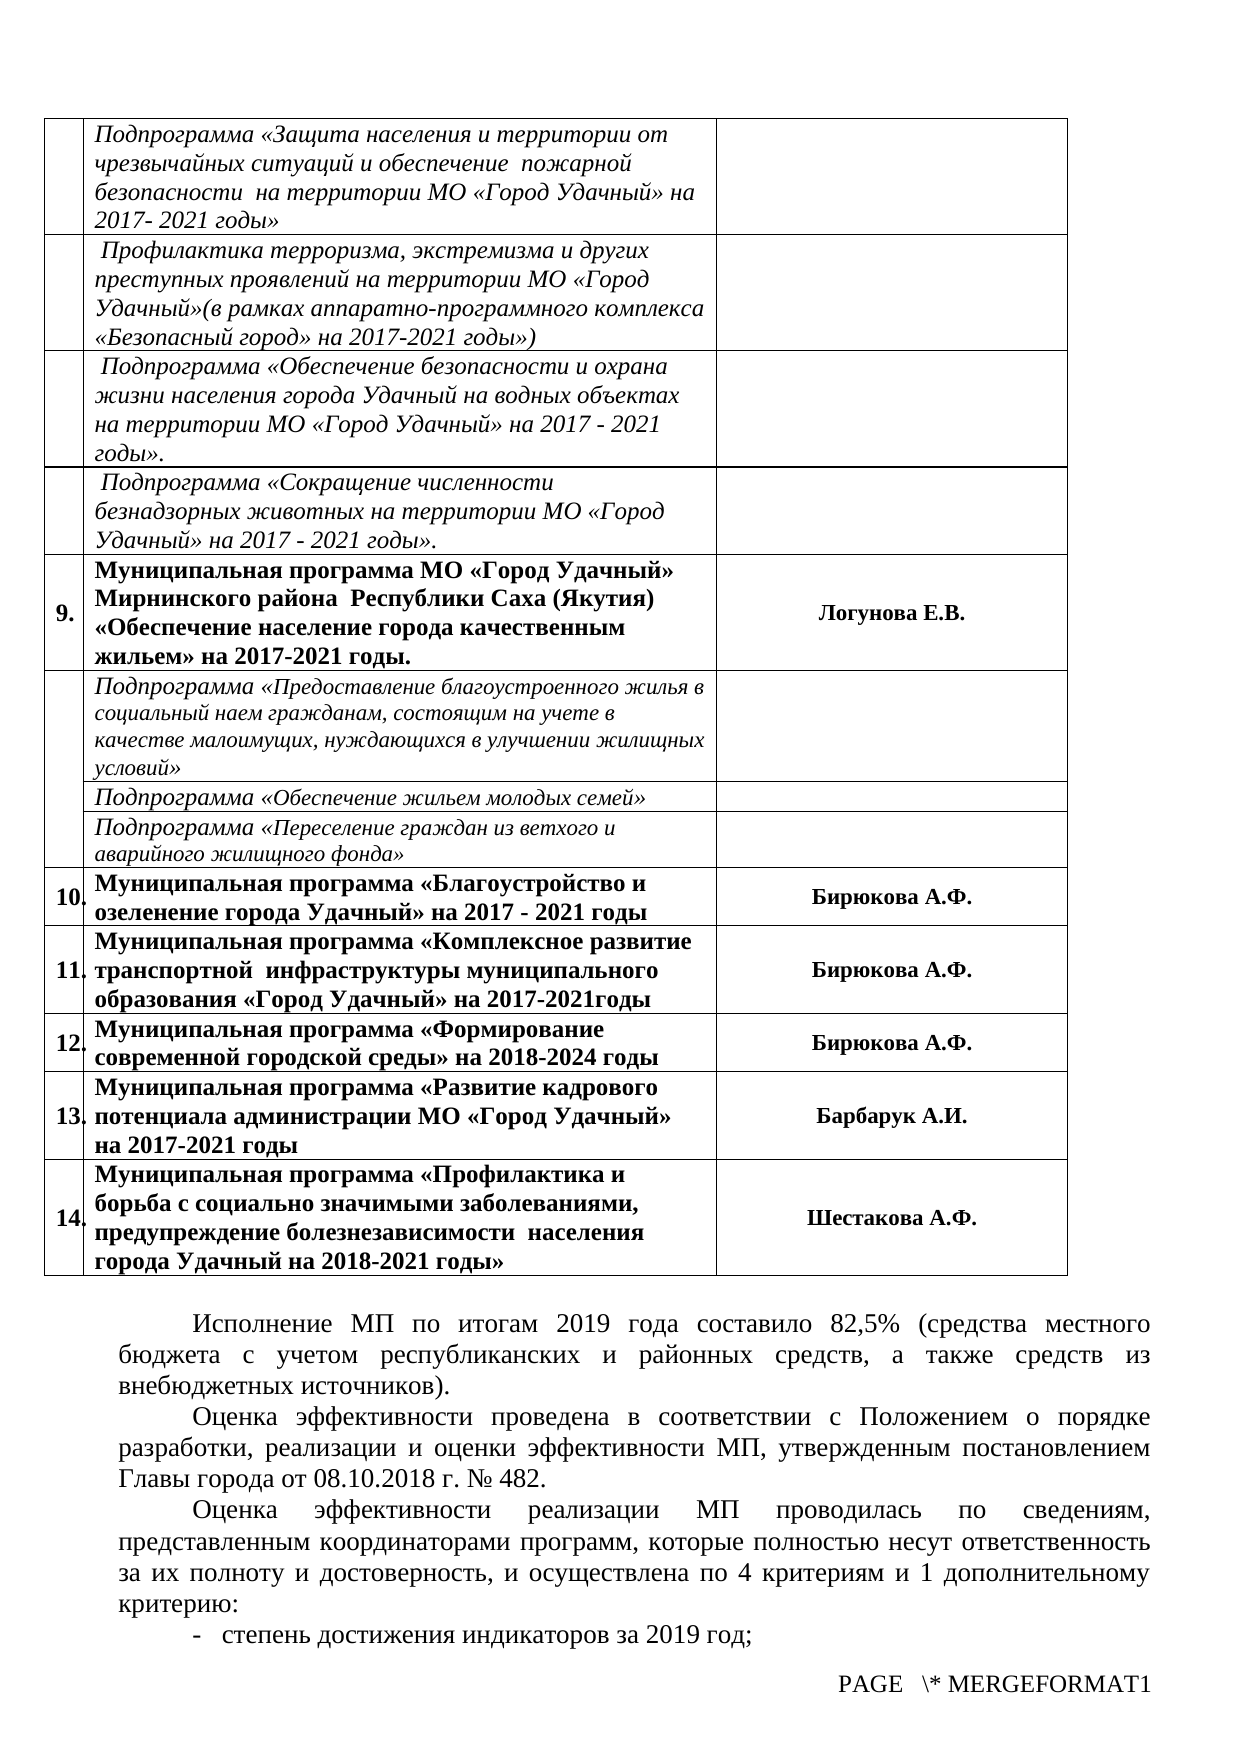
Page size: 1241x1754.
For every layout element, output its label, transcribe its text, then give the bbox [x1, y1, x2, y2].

table_cell Бирюкова А.Ф. [717, 1014, 1067, 1071]
table_cell [45, 868, 83, 925]
table_cell Муниципальная программа МО «Город Удачный» Мирнинского района Республики Саха (Якутия) «Обеспечение население города качественным жильем» на 2017-2021 годы. [84, 555, 716, 670]
table_cell [717, 782, 1067, 811]
table_cell Муниципальная программа «Комплексное развитие транспортной инфраструктуры муниципального образования «Город Удачный» на 2017-2021годы [84, 926, 716, 1013]
table_cell Бирюкова А.Ф. [717, 926, 1067, 1013]
table_cell Барбарук А.И. [717, 1072, 1067, 1158]
table_cell [45, 468, 83, 554]
text Исполнение МП по итогам 2019 года составило 82,5% (средства местного бюджета с учетом республиканских и районных средств, а также средств из внебюджетных источников). [118, 1307, 1152, 1400]
table_cell Подпрограмма «Обеспечение жильем молодых семей» [84, 782, 716, 811]
table_cell Профилактика терроризма, экстремизма и других преступных проявлений на территории МО «Город Удачный»(в рамках аппаратно-программного комплекса «Безопасный город» на 2017-2021 годы») [84, 235, 716, 350]
table_cell Подпрограмма «Защита населения и территории от чрезвычайных ситуаций и обеспечение пожарной безопасности на территории МО «Город Удачный» на 2017- 2021 годы» [84, 119, 716, 234]
table_cell Бирюкова А.Ф. [717, 868, 1067, 925]
table_cell [45, 119, 83, 234]
table_cell Муниципальная программа «Профилактика и борьба с социально значимыми заболеваниями, предупреждение болезнезависимости населения города Удачный на 2018-2021 годы» [84, 1160, 716, 1274]
table_cell [717, 812, 1067, 867]
table_cell Подпрограмма «Сокращение численности безнадзорных животных на территории МО «Город Удачный» на 2017 - 2021 годы». [84, 468, 716, 554]
table_cell Муниципальная программа «Формирование современной городской среды» на 2018-2024 годы [84, 1014, 716, 1071]
table_cell [45, 1160, 83, 1274]
table_cell [45, 235, 83, 350]
table_cell [717, 119, 1067, 234]
table_cell Логунова Е.В. [717, 555, 1067, 670]
table_cell [717, 351, 1067, 466]
text Оценка эффективности проведена в соответствии с Положением о порядке разработки, реализации и оценки эффективности МП, утвержденным постановлением Главы города от 08.10.2018 г. № 482. [118, 1400, 1152, 1494]
table_cell [45, 926, 83, 1013]
text - степень достижения индикаторов за 2019 год; [118, 1618, 1152, 1649]
table_cell [45, 555, 83, 670]
table_cell [45, 1014, 83, 1071]
table_cell Подпрограмма «Переселение граждан из ветхого и аварийного жилищного фонда» [84, 812, 716, 867]
table_cell [45, 351, 83, 466]
table_cell Муниципальная программа «Благоустройство и озеленение города Удачный» на 2017 - 2021 годы [84, 868, 716, 925]
text Оценка эффективности реализации МП проводилась по сведениям, представленным координаторами программ, которые полностью несут ответственность за их полноту и достоверность, и осуществлена по 4 критериям и 1 дополнительному критерию: [118, 1494, 1152, 1618]
table_cell Шестакова А.Ф. [717, 1160, 1067, 1274]
table_cell Подпрограмма «Предоставление благоустроенного жилья в социальный наем гражданам, состоящим на учете в качестве малоимущих, нуждающихся в улучшении жилищных условий» [84, 671, 716, 781]
table_cell [717, 235, 1067, 350]
table_cell [45, 671, 83, 867]
table_cell [45, 1072, 83, 1158]
table_cell Муниципальная программа «Развитие кадрового потенциала администрации МО «Город Удачный» на 2017-2021 годы [84, 1072, 716, 1158]
table_cell [717, 468, 1067, 554]
table_cell Подпрограмма «Обеспечение безопасности и охрана жизни населения города Удачный на водных объектах на территории МО «Город Удачный» на 2017 - 2021 годы». [84, 351, 716, 466]
table_cell [717, 671, 1067, 781]
